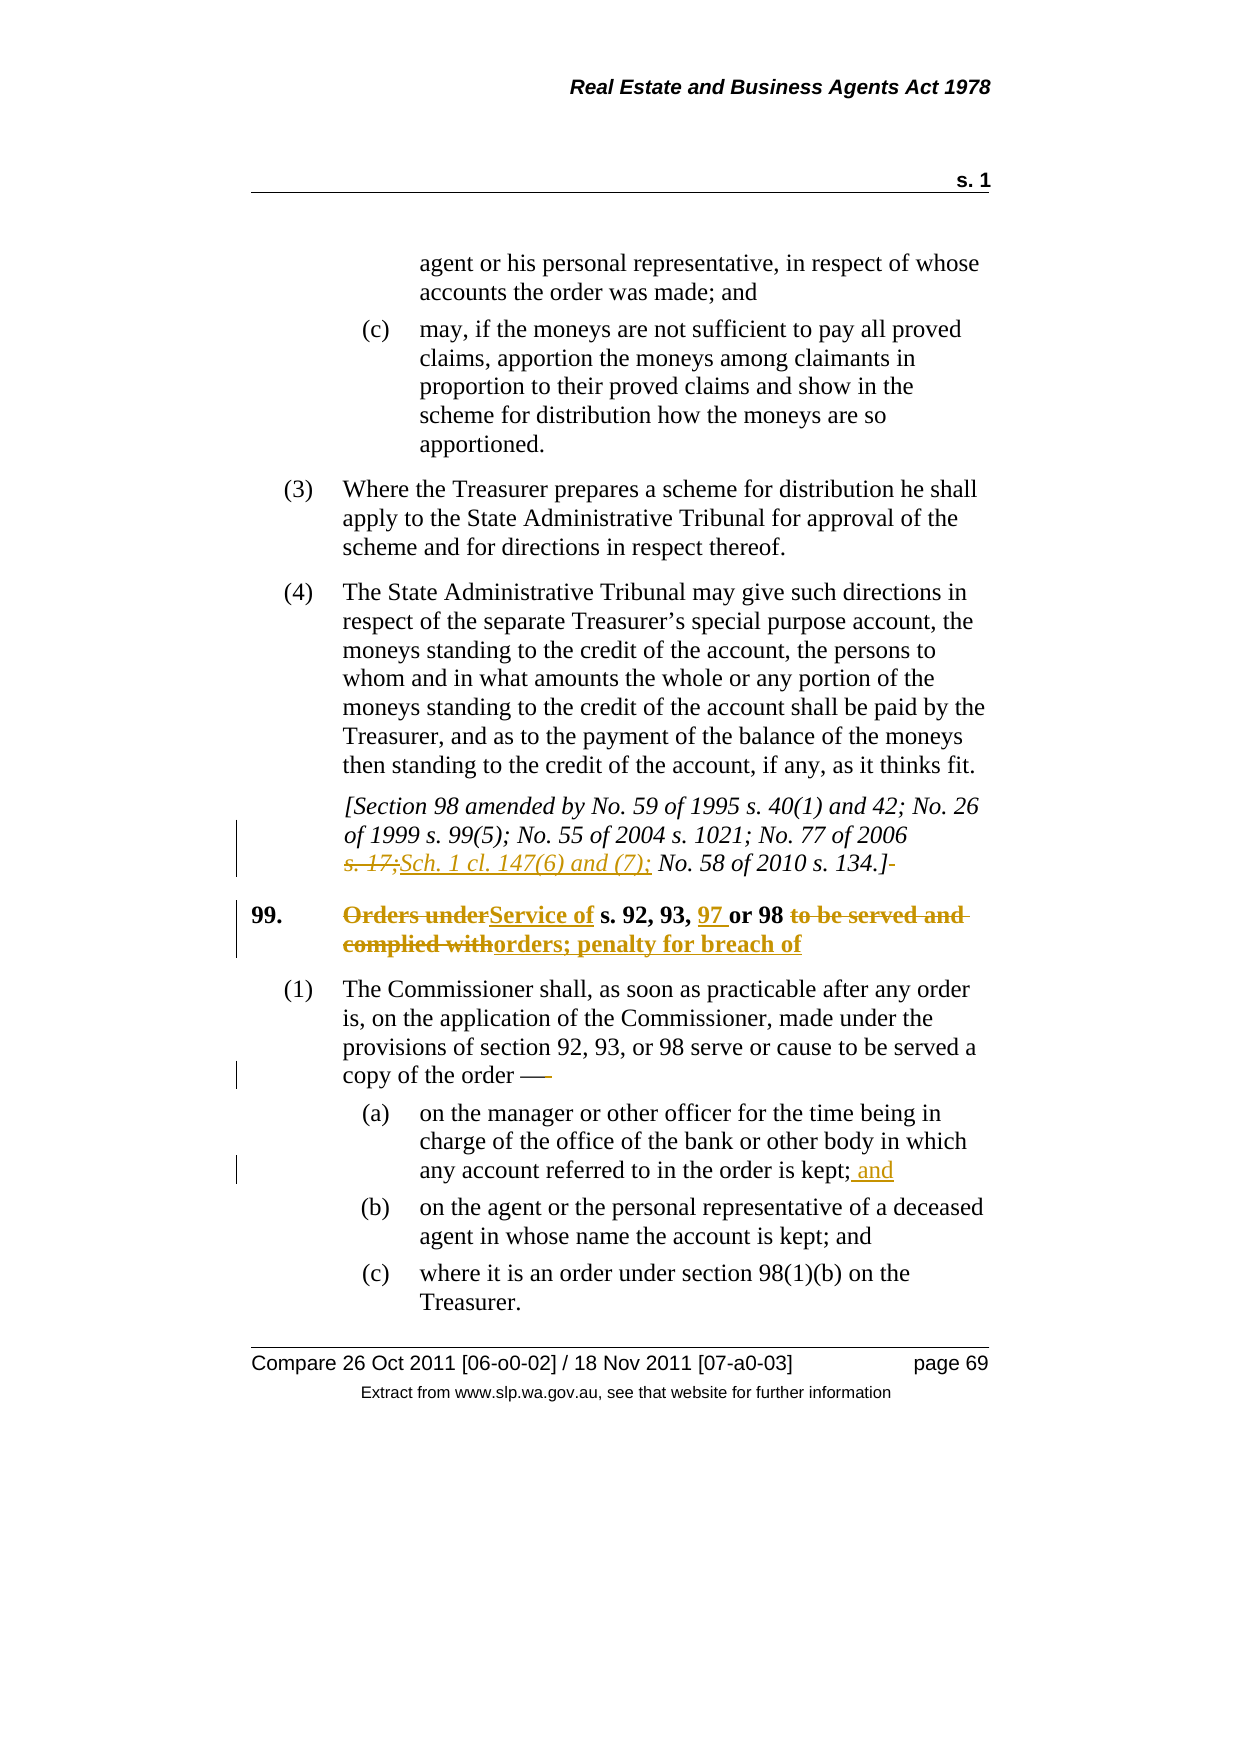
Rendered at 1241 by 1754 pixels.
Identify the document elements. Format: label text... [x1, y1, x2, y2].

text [251, 248, 989, 306]
text (1) The Commissioner shall, as soon as practicable after any order is, on the application of the Commissioner, made under the provisions of section 92, 93, or 98 serve or cause to be served a copy of the order — [251, 974, 989, 1089]
text (c) may, if the moneys are not sufficient to pay all proved claims, apportion the moneys among claimants in proportion to their proved claims and show in the scheme for distribution how the moneys are so apportioned. [251, 314, 989, 458]
text (a) on the manager or other officer for the time being in charge of the office of the bank or other body in which any account referred to in the order is kept; [251, 1098, 989, 1184]
text (4) The State Administrative Tribunal may give such directions in respect of the separate Treasurer’s special purpose account, the moneys standing to the credit of the account, the persons to whom and in what amounts the whole or any portion of the moneys standing to the credit of the account shall be paid by the Treasurer, and as to the payment of the balance of the moneys then standing to the credit of the account, if any, as it thinks fit. [251, 577, 989, 778]
subtitle 99. s. 92, 93, or 98 [251, 900, 989, 958]
text [Section 98 amended by No. 59 of 1995 s. 40(1) and 42; No. 26 of 1999 s. 99(5); No. 55 of 2004 s. 1021; No. 77 of 2006 No. 58 of 2010 s. 134.] [251, 791, 989, 877]
text (3) Where the Treasurer prepares a scheme for distribution he shall apply to the State Administrative Tribunal for approval of the scheme and for directions in respect thereof. [251, 474, 989, 561]
text (c) where it is an order under section 98(1)(b) on the Treasurer. [251, 1258, 989, 1316]
text (b) on the agent or the personal representative of a deceased agent in whose name the account is kept; and [251, 1192, 989, 1250]
